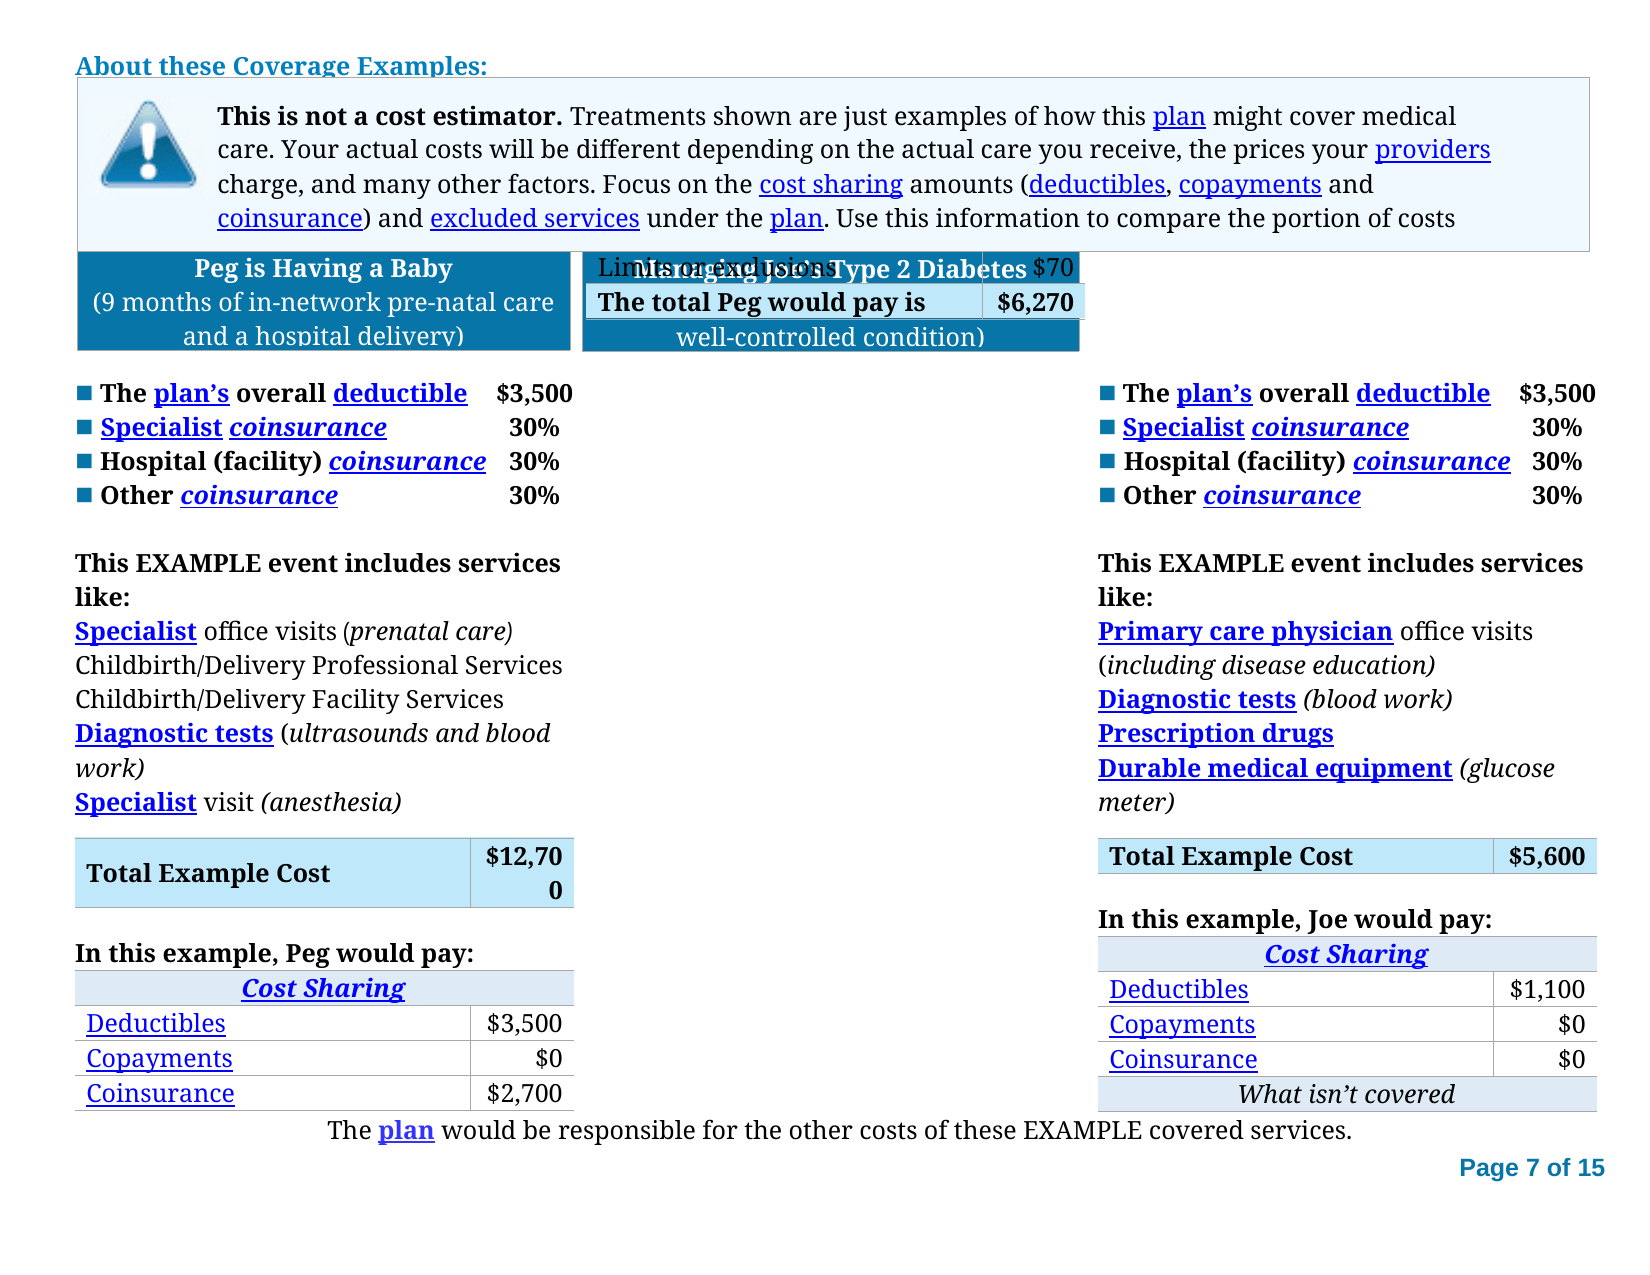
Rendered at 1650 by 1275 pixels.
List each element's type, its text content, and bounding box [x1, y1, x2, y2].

table_cell $2,700 [471, 1076, 574, 1110]
table_header Total Example Cost [1098, 839, 1493, 873]
text Hospital (facility) coinsurance 30% [1098, 444, 1596, 478]
text Specialist visit (anesthesia) [75, 784, 582, 818]
table_cell Copayments [1098, 1007, 1493, 1041]
table_cell Coinsurance [1098, 1042, 1493, 1076]
text Diagnostic tests (blood work) [1098, 682, 1605, 716]
text Childbirth/Delivery Facility Services [75, 682, 582, 716]
text Other coinsurance 30% [1098, 478, 1596, 512]
text Childbirth/Delivery Professional Services [75, 648, 582, 682]
text like: [1098, 580, 1614, 614]
table_header $12,700 [471, 839, 574, 907]
table_header $5,600 [1494, 839, 1597, 873]
text In this example, Peg would pay: [75, 936, 582, 970]
text Other coinsurance 30% [75, 478, 572, 512]
text Specialist office visits (prenatal care) [75, 614, 582, 648]
text The plan’s overall deductible $3,500 [1098, 376, 1596, 409]
text Durable medical equipment (glucose meter) [1098, 750, 1605, 818]
table_cell The total Peg would pay is [586, 284, 982, 318]
picture [86, 98, 216, 195]
table_cell $6,270 [983, 284, 1085, 318]
table_header Cost Sharing [1098, 937, 1597, 971]
text Primary care physician office visits (including disease education) [1098, 614, 1605, 682]
table_cell What isn’t covered [1098, 1077, 1597, 1111]
table_cell $70 [983, 252, 1085, 283]
table_cell $3,500 [471, 1006, 574, 1040]
table_cell Deductibles [75, 1006, 470, 1040]
table_cell $0 [1494, 1007, 1597, 1041]
text Specialist coinsurance 30% [75, 409, 572, 444]
table_cell Deductibles [1098, 972, 1493, 1006]
text like: [75, 580, 582, 614]
text This EXAMPLE event includes services [75, 546, 582, 580]
table_cell $0 [471, 1041, 574, 1075]
table_cell Coinsurance [75, 1076, 470, 1110]
table_header Total Example Cost [75, 839, 470, 907]
text Prescription drugs [1098, 716, 1605, 750]
text Hospital (facility) coinsurance 30% [75, 444, 572, 478]
text This EXAMPLE event includes services [1098, 546, 1614, 580]
table_cell Copayments [75, 1041, 470, 1075]
table_header Cost Sharing [75, 971, 574, 1005]
text In this example, Joe would pay: [1098, 902, 1605, 936]
table_cell Limits or exclusions [586, 252, 982, 283]
text Diagnostic tests (ultrasounds and blood work) [75, 716, 582, 784]
table_cell $1,100 [1494, 972, 1597, 1006]
table_cell $0 [1494, 1042, 1597, 1076]
text The plan’s overall deductible $3,500 [75, 376, 572, 409]
text Specialist coinsurance 30% [1098, 409, 1596, 444]
